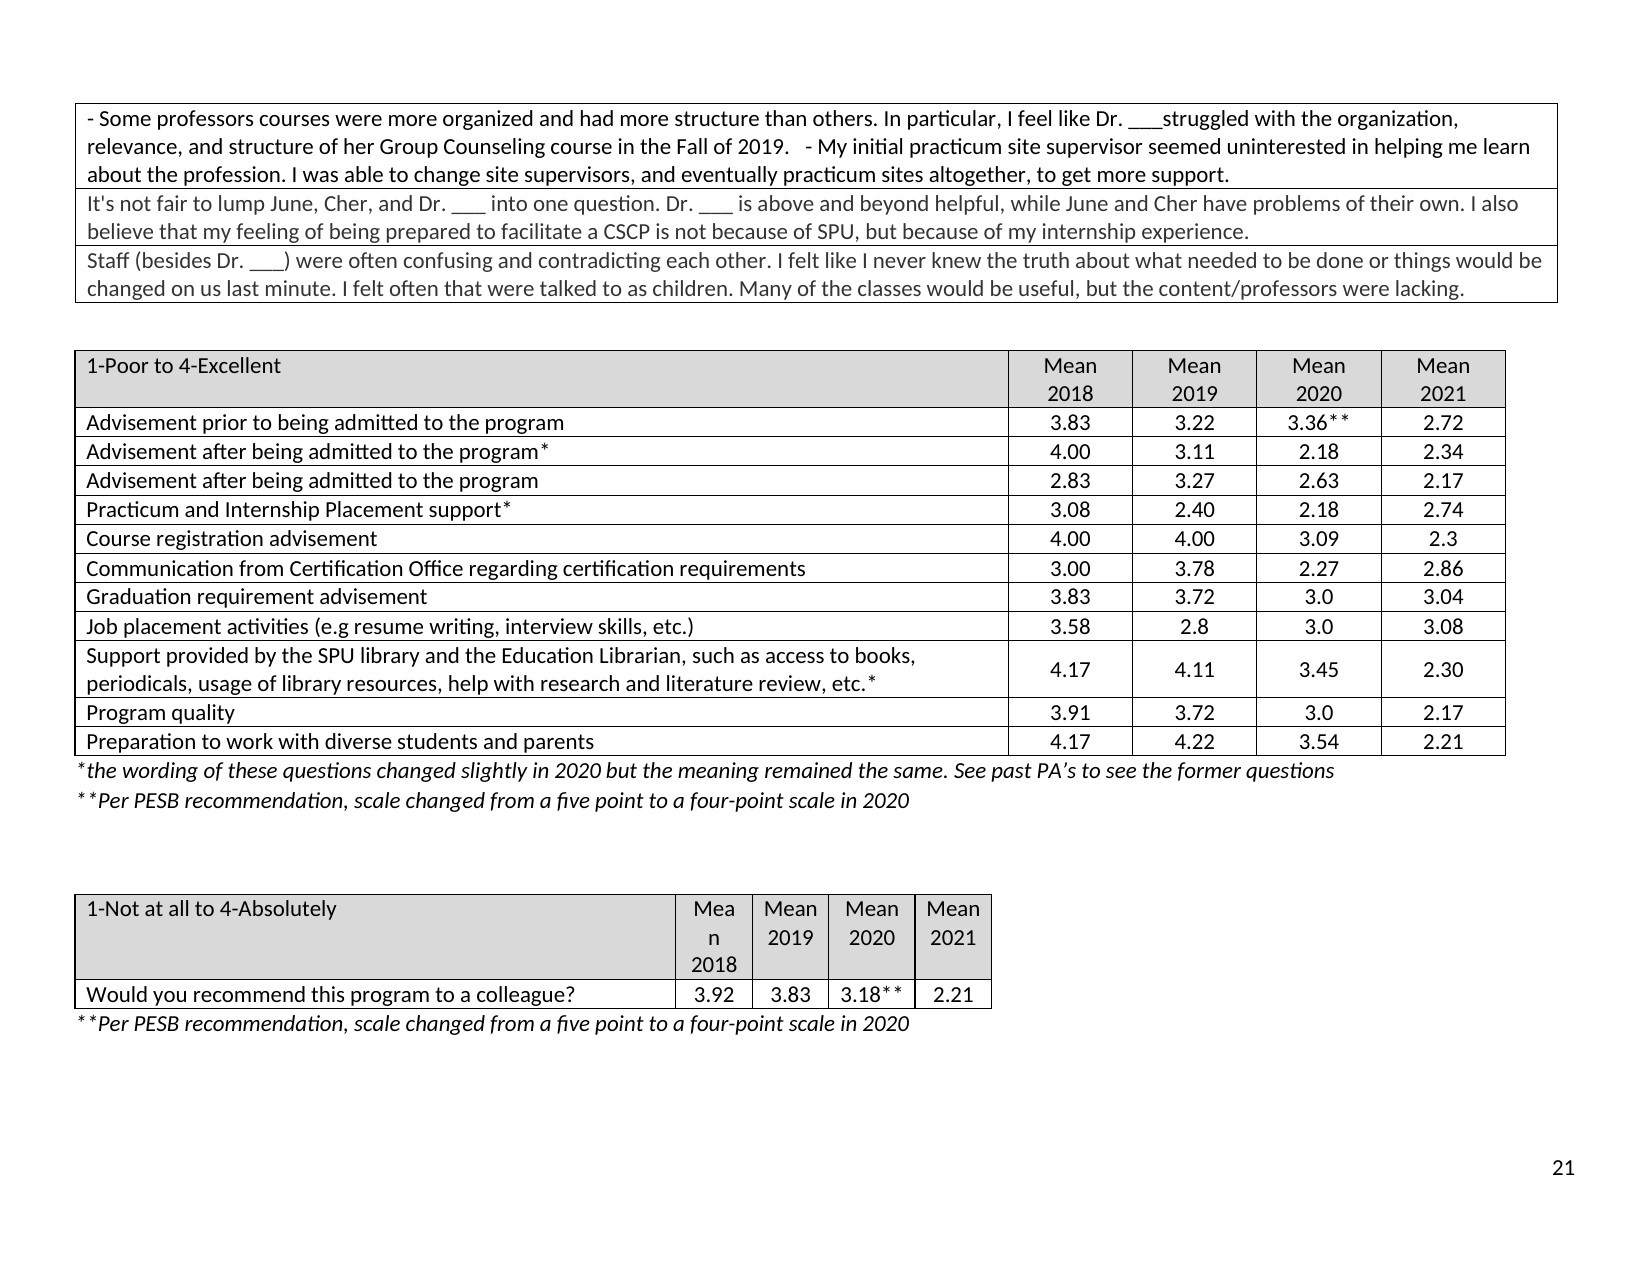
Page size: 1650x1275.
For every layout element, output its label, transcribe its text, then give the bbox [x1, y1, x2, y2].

table_cell Course registration advisement [76, 525, 1008, 553]
table_cell 3.78 [1133, 554, 1256, 582]
table_cell 3.18** [829, 980, 914, 1008]
table_cell 2.72 [1382, 408, 1505, 436]
table_cell 2.21 [1382, 727, 1505, 755]
table_header 1-Poor to 4-Excellent [76, 351, 1008, 407]
table_header 1-Not at all to 4-Absolutely [76, 895, 675, 979]
table_cell 3.22 [1133, 408, 1256, 436]
table_cell 2.63 [1257, 466, 1381, 494]
table_cell 3.11 [1133, 437, 1256, 465]
table_cell 3.72 [1133, 698, 1256, 726]
table_header Mean 2021 [1382, 351, 1505, 407]
table_cell 4.17 [1009, 641, 1132, 697]
table_cell 4.17 [1009, 727, 1132, 755]
table_cell 3.91 [1009, 698, 1132, 726]
table_header Mean 2020 [1257, 351, 1381, 407]
table_cell 2.74 [1382, 496, 1505, 523]
table_cell 2.17 [1382, 698, 1505, 726]
table_cell 2.8 [1133, 612, 1256, 640]
table_cell 3.83 [1009, 408, 1132, 436]
table_cell 3.08 [1009, 496, 1132, 523]
table_cell 2.86 [1382, 554, 1505, 582]
table_cell 3.72 [1133, 583, 1256, 611]
table_cell Preparation to work with diverse students and parents [76, 727, 1008, 755]
table_cell 4.00 [1133, 525, 1256, 553]
table_cell 3.0 [1257, 583, 1381, 611]
table_cell 2.18 [1257, 496, 1381, 523]
table_cell 2.27 [1257, 554, 1381, 582]
table_cell 3.83 [1009, 583, 1132, 611]
table_cell 2.40 [1133, 496, 1256, 523]
table_cell - Some professors courses were more organized and had more structure than others. In particular, I feel like Dr. ___struggled with the organization, relevance, and structure of her Group Counseling course in the Fall of 2019. - My initial practicum site supervisor seemed uninterested in helping me learn about the profession. I was able to change site supervisors, and eventually practicum sites altogether, to get more support. [76, 104, 1557, 188]
table_cell 3.45 [1257, 641, 1381, 697]
table_cell 3.04 [1382, 583, 1505, 611]
table_cell Would you recommend this program to a colleague? [76, 980, 675, 1008]
table_cell 3.0 [1257, 612, 1381, 640]
table_cell 3.58 [1009, 612, 1132, 640]
table_cell 3.27 [1133, 466, 1256, 494]
table_cell Job placement activities (e.g resume writing, interview skills, etc.) [76, 612, 1008, 640]
table_cell 3.92 [676, 980, 752, 1008]
table_cell 3.09 [1257, 525, 1381, 553]
table_cell 4.22 [1133, 727, 1256, 755]
table_cell 2.83 [1009, 466, 1132, 494]
table_header Mean 2018 [676, 895, 752, 979]
table_cell 2.18 [1257, 437, 1381, 465]
table_cell 3.36** [1257, 408, 1381, 436]
table_cell Advisement prior to being admitted to the program [76, 408, 1008, 436]
table_cell 4.11 [1133, 641, 1256, 697]
table_cell 3.0 [1257, 698, 1381, 726]
table_header Mean 2019 [753, 895, 828, 979]
table_cell Program quality [76, 698, 1008, 726]
table_cell 2.17 [1382, 466, 1505, 494]
table_cell Practicum and Internship Placement support* [76, 496, 1008, 523]
table_cell Advisement after being admitted to the program [76, 466, 1008, 494]
table_cell 4.00 [1009, 437, 1132, 465]
text **Per PESB recommendation, scale changed from a five point to a four-point scale in 2020 [75, 1009, 1575, 1037]
table_header Mean 2019 [1133, 351, 1256, 407]
table_cell 2.34 [1382, 437, 1505, 465]
table_cell Advisement after being admitted to the program* [76, 437, 1008, 465]
table_cell 3.08 [1382, 612, 1505, 640]
table_cell 2.21 [916, 980, 991, 1008]
table_cell It's not fair to lump June, Cher, and Dr. ___ into one question. Dr. ___ is above and beyond helpful, while June and Cher have problems of their own. I also believe that my feeling of being prepared to facilitate a CSCP is not because of SPU, but because of my internship experience. [76, 189, 1557, 245]
table_cell 3.00 [1009, 554, 1132, 582]
table_cell Communication from Certification Office regarding certification requirements [76, 554, 1008, 582]
table_header Mean 2021 [916, 895, 991, 979]
table_cell Support provided by the SPU library and the Education Librarian, such as access to books, periodicals, usage of library resources, help with research and literature review, etc.* [76, 641, 1008, 697]
table_cell 3.83 [753, 980, 828, 1008]
table_cell Graduation requirement advisement [76, 583, 1008, 611]
text **Per PESB recommendation, scale changed from a five point to a four-point scale in 2020 [75, 786, 1575, 814]
table_cell Staff (besides Dr. ___) were often confusing and contradicting each other. I felt like I never knew the truth about what needed to be done or things would be changed on us last minute. I felt often that were talked to as children. Many of the classes would be useful, but the content/professors were lacking. [76, 246, 1557, 302]
table_cell 3.54 [1257, 727, 1381, 755]
table_cell 4.00 [1009, 525, 1132, 553]
table_cell 2.3 [1382, 525, 1505, 553]
table_cell 2.30 [1382, 641, 1505, 697]
text *the wording of these questions changed slightly in 2020 but the meaning remained the same. See past PA’s to see the former questions [75, 756, 1575, 784]
table_header Mean 2020 [829, 895, 914, 979]
table_header Mean 2018 [1009, 351, 1132, 407]
